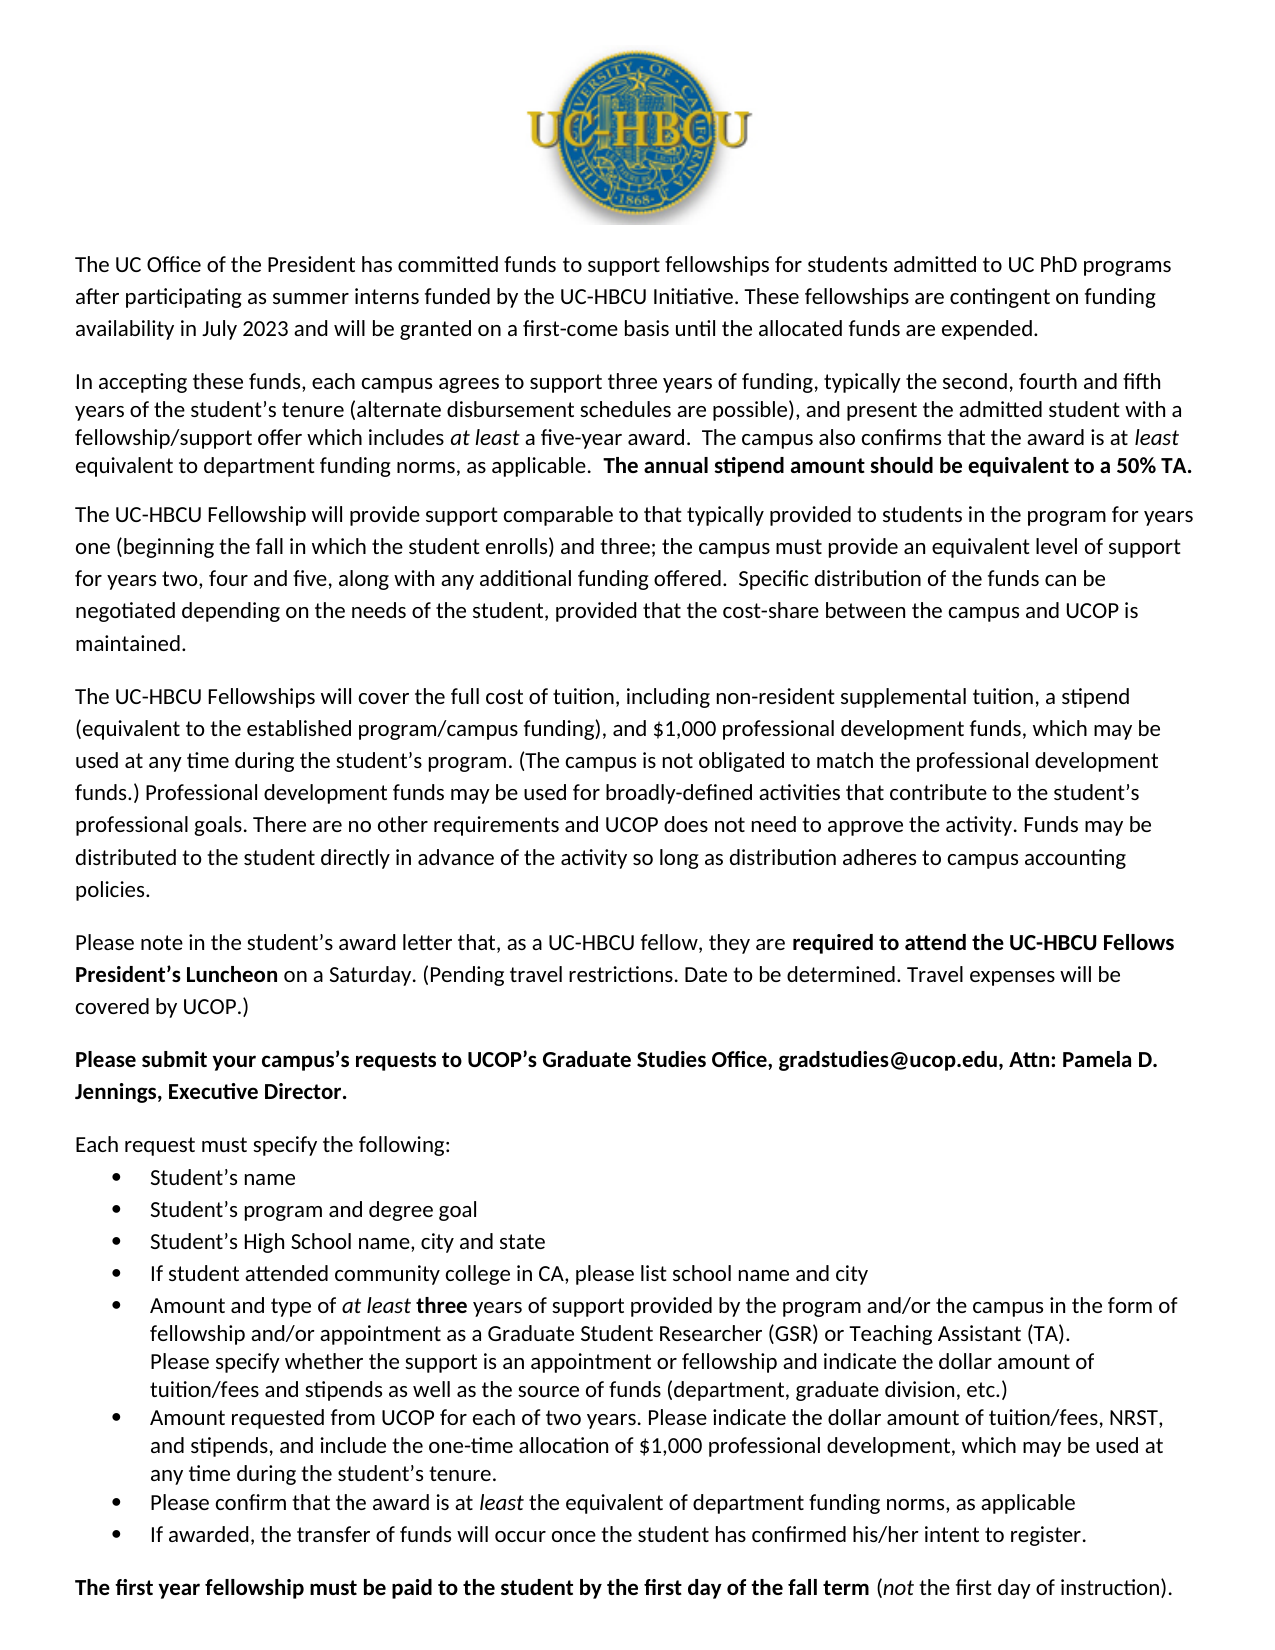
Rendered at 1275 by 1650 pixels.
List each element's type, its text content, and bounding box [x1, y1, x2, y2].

list If awarded, the transfer of funds will occur once the student has confirmed his/her intent to register. [112, 1520, 1200, 1548]
list Please confirm that the award is at least the equivalent of department funding norms, as applicable [112, 1488, 1200, 1516]
text The UC-HBCU Fellowship will provide support comparable to that typically provided to students in the program for years one (beginning the fall in which the student enrolls) and three; the campus must provide an equivalent level of support for years two, four and five, along with any additional funding offered. Specific distribution of the funds can be negotiated depending on the needs of the student, provided that the cost-share between the campus and UCOP is maintained. [75, 500, 1200, 657]
text Please note in the student’s award letter that, as a UC-HBCU fellow, they are required to attend the UC-HBCU Fellows President’s Luncheon on a Saturday. (Pending travel restrictions. Date to be determined. Travel expenses will be covered by UCOP.) [75, 928, 1200, 1020]
text In accepting these funds, each campus agrees to support three years of funding, typically the second, fourth and fifth years of the student’s tenure (alternate disbursement schedules are possible), and present the admitted student with a fellowship/support offer which includes at least a five-year award. The campus also confirms that the award is at least equivalent to department funding norms, as applicable. The annual stipend amount should be equivalent to a 50% TA. [75, 367, 1200, 479]
list If student attended community college in CA, please list school name and city [112, 1259, 1200, 1287]
list Student’s name [112, 1163, 1200, 1191]
picture [513, 45, 762, 225]
list Student’s program and degree goal [112, 1195, 1200, 1223]
list Please specify whether the support is an appointment or fellowship and indicate the dollar amount of tuition/fees and stipends as well as the source of funds (department, graduate division, etc.) [150, 1347, 1200, 1403]
text The UC Office of the President has committed funds to support fellowships for students admitted to UC PhD programs after participating as summer interns funded by the UC-HBCU Initiative. These fellowships are contingent on funding availability in July 2023 and will be granted on a first-come basis until the allocated funds are expended. [75, 250, 1200, 342]
text The first year fellowship must be paid to the student by the first day of the fall term (not the first day of instruction). [75, 1573, 1200, 1601]
list Amount requested from UCOP for each of two years. Please indicate the dollar amount of tuition/fees, NRST, and stipends, and include the one-time allocation of $1,000 professional development, which may be used at any time during the student’s tenure. [112, 1403, 1200, 1488]
text Please submit your campus’s requests to UCOP’s Graduate Studies Office, gradstudies@ucop.edu, Attn: Pamela D. Jennings, Executive Director. [75, 1045, 1200, 1106]
list Amount and type of at least three years of support provided by the program and/or the campus in the form of fellowship and/or appointment as a Graduate Student Researcher (GSR) or Teaching Assistant (TA). [112, 1291, 1200, 1347]
text The UC-HBCU Fellowships will cover the full cost of tuition, including non-resident supplemental tuition, a stipend (equivalent to the established program/campus funding), and $1,000 professional development funds, which may be used at any time during the student’s program. (The campus is not obligated to match the professional development funds.) Professional development funds may be used for broadly-defined activities that contribute to the student’s professional goals. There are no other requirements and UCOP does not need to approve the activity. Funds may be distributed to the student directly in advance of the activity so long as distribution adheres to campus accounting policies. [75, 682, 1200, 903]
list Student’s High School name, city and state [112, 1227, 1200, 1255]
text Each request must specify the following: [75, 1131, 1200, 1158]
